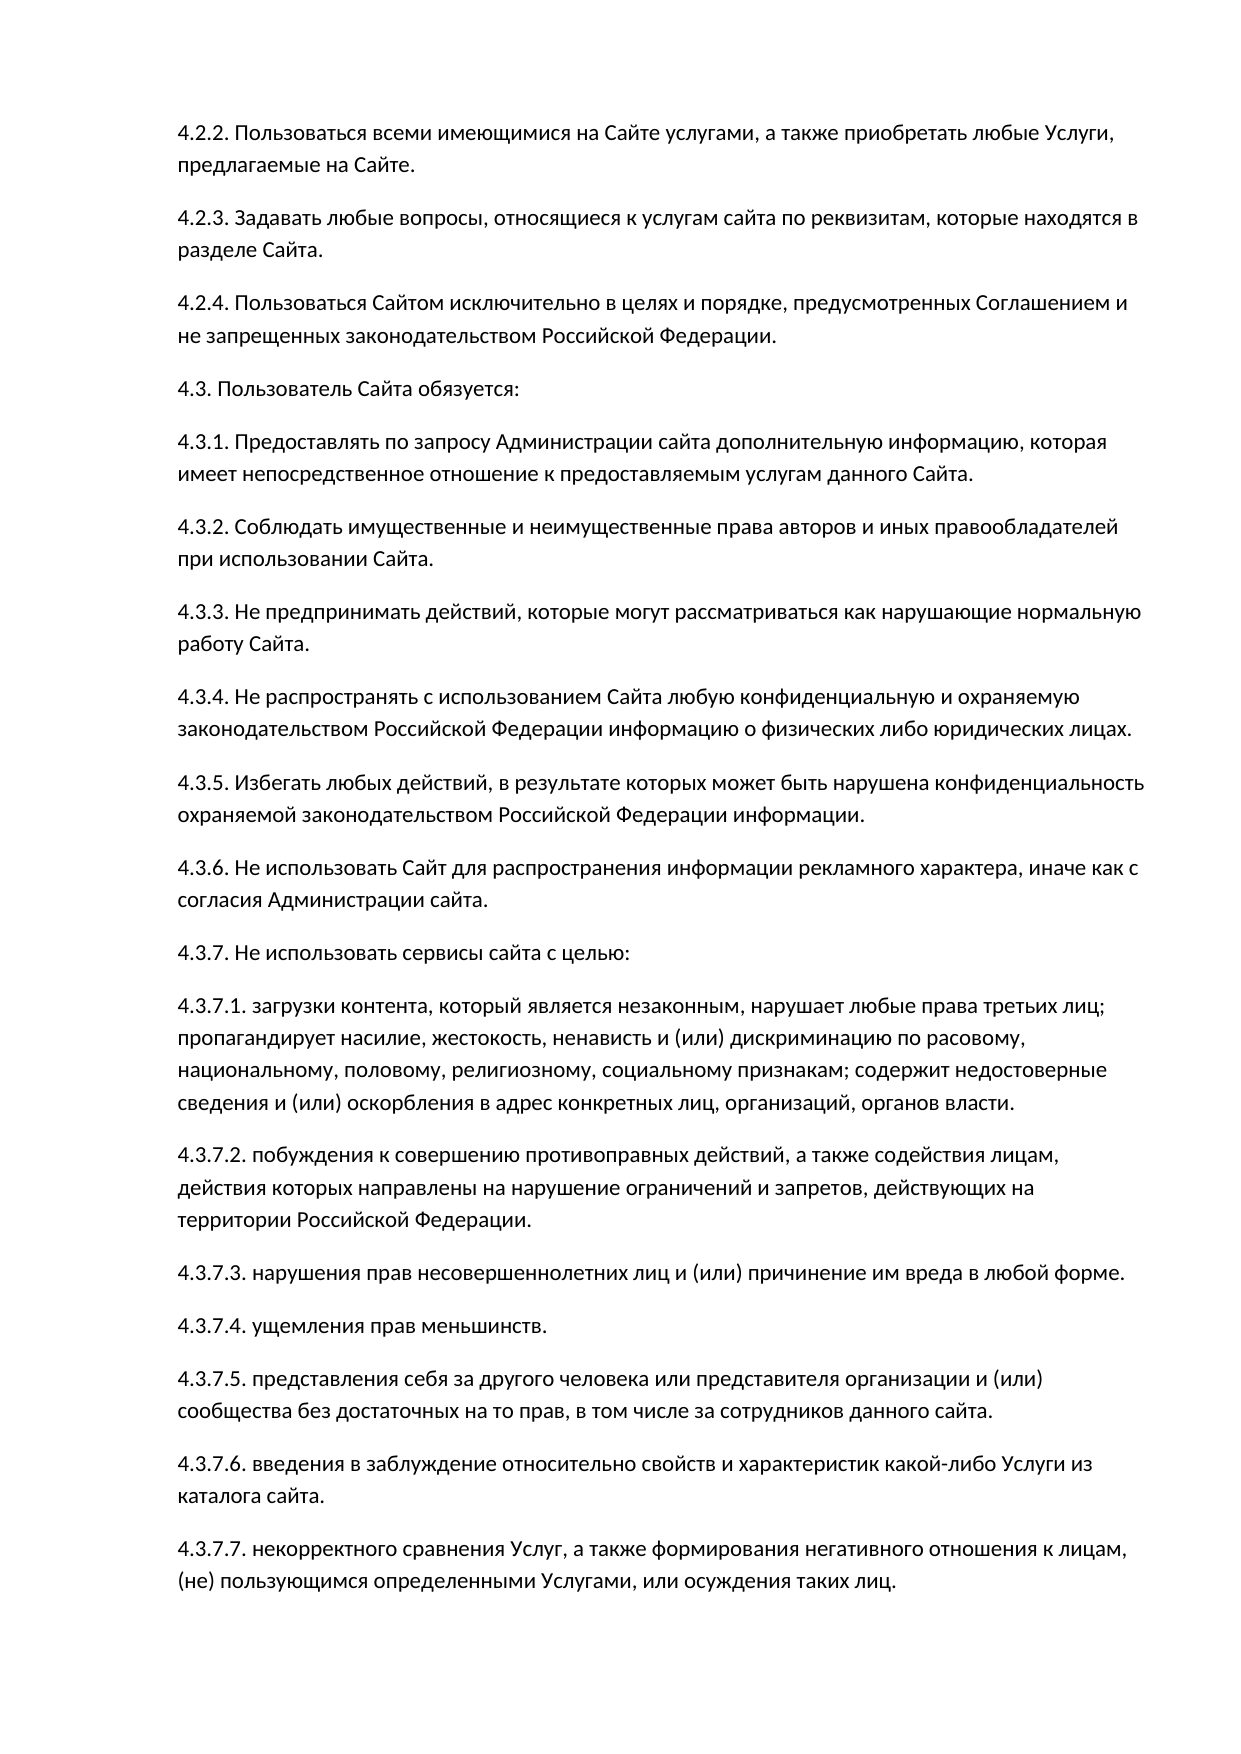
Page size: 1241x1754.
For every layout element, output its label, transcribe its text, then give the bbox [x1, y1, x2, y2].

text 4.3.7.6. введения в заблуждение относительно свойств и характеристик какой-либо Услуги из каталога сайта. [177, 1449, 1152, 1509]
text 4.2.4. Пользоваться Сайтом исключительно в целях и порядке, предусмотренных Соглашением и не запрещенных законодательством Российской Федерации. [177, 288, 1152, 349]
text 4.3.7.7. некорректного сравнения Услуг, а также формирования негативного отношения к лицам, (не) пользующимся определенными Услугами, или осуждения таких лиц. [177, 1534, 1152, 1595]
text 4.3. Пользователь Сайта обязуется: [177, 374, 1152, 402]
text 4.2.3. Задавать любые вопросы, относящиеся к услугам сайта по реквизитам, которые находятся в разделе Сайта. [177, 203, 1152, 263]
text 4.3.7.2. побуждения к совершению противоправных действий, а также содействия лицам, действия которых направлены на нарушение ограничений и запретов, действующих на территории Российской Федерации. [177, 1141, 1152, 1233]
text 4.3.7.3. нарушения прав несовершеннолетних лиц и (или) причинение им вреда в любой форме. [177, 1258, 1152, 1286]
text 4.3.1. Предоставлять по запросу Администрации сайта дополнительную информацию, которая имеет непосредственное отношение к предоставляемым услугам данного Сайта. [177, 427, 1152, 487]
text 4.3.7.4. ущемления прав меньшинств. [177, 1311, 1152, 1339]
text 4.3.4. Не распространять с использованием Сайта любую конфиденциальную и охраняемую законодательством Российской Федерации информацию о физических либо юридических лицах. [177, 682, 1152, 743]
text 4.3.5. Избегать любых действий, в результате которых может быть нарушена конфиденциальность охраняемой законодательством Российской Федерации информации. [177, 768, 1152, 828]
text 4.3.7. Не использовать сервисы сайта с целью: [177, 938, 1152, 966]
text 4.3.3. Не предпринимать действий, которые могут рассматриваться как нарушающие нормальную работу Сайта. [177, 597, 1152, 657]
text 4.3.6. Не использовать Сайт для распространения информации рекламного характера, иначе как с согласия Администрации сайта. [177, 853, 1152, 913]
text 4.3.2. Соблюдать имущественные и неимущественные права авторов и иных правообладателей при использовании Сайта. [177, 512, 1152, 572]
text 4.2.2. Пользоваться всеми имеющимися на Сайте услугами, а также приобретать любые Услуги, предлагаемые на Сайте. [177, 118, 1152, 178]
text 4.3.7.1. загрузки контента, который является незаконным, нарушает любые права третьих лиц; пропагандирует насилие, жестокость, ненависть и (или) дискриминацию по расовому, национальному, половому, религиозному, социальному признакам; содержит недостоверные сведения и (или) оскорбления в адрес конкретных лиц, организаций, органов власти. [177, 991, 1152, 1116]
text 4.3.7.5. представления себя за другого человека или представителя организации и (или) сообщества без достаточных на то прав, в том числе за сотрудников данного сайта. [177, 1364, 1152, 1424]
